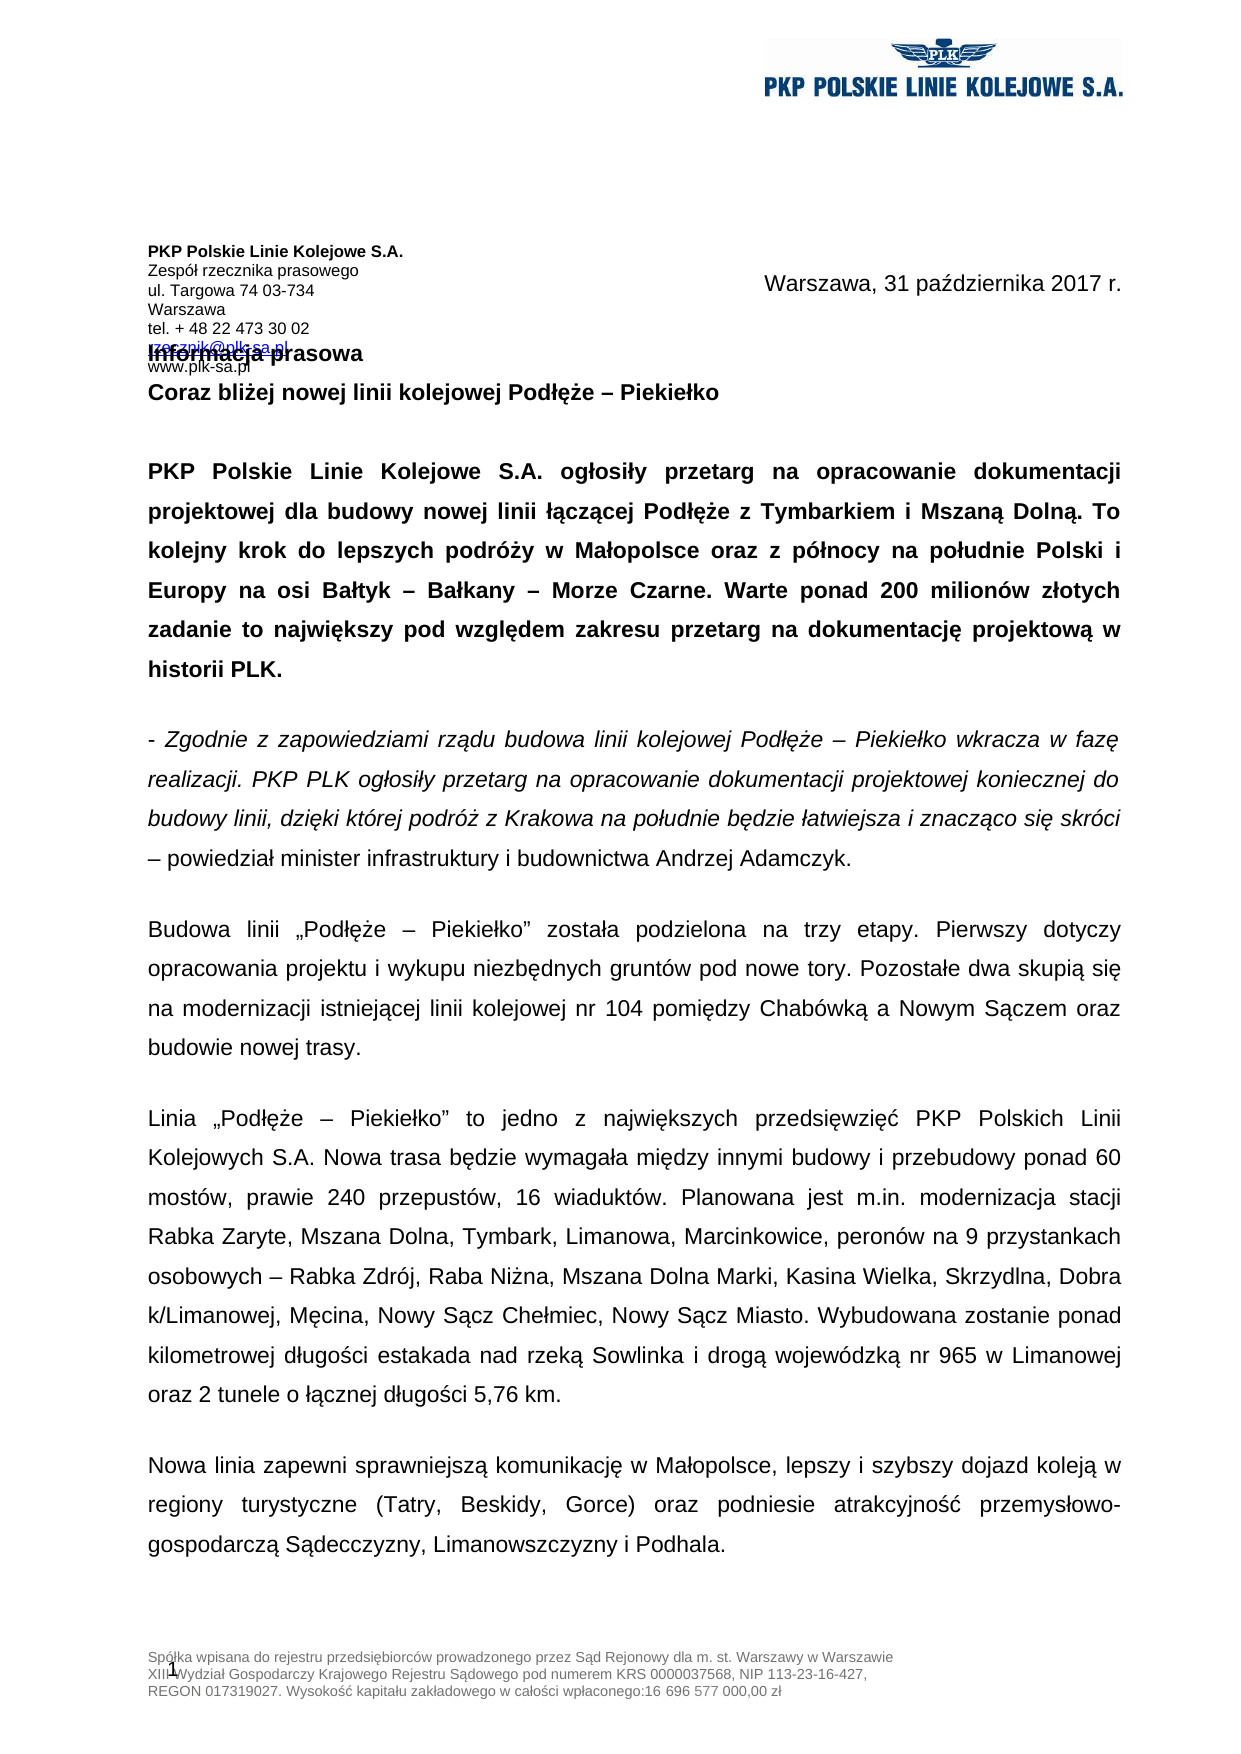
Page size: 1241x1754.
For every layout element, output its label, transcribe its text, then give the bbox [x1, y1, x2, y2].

text Budowa linii „Podłęże – Piekiełko” została podzielona na trzy etapy. Pierwszy dotyczy opracowania projektu i wykupu niezbędnych gruntów pod nowe tory. Pozostałe dwa skupią się na modernizacji istniejącej linii kolejowej nr 104 pomiędzy Chabówką a Nowym Sączem oraz budowie nowej trasy. [148, 916, 1122, 1060]
text - Zgodnie z zapowiedziami rządu budowa linii kolejowej Podłęże – Piekiełko wkracza w fazę realizacji. PKP PLK ogłosiły przetarg na opracowanie dokumentacji projektowej koniecznej do budowy linii, dzięki której podróż z Krakowa na południe będzie łatwiejsza i znacząco się skróci – powiedział minister infrastruktury i budownictwa Andrzej Adamczyk. [148, 726, 1122, 871]
text PKP Polskie Linie Kolejowe S.A. ogłosiły przetarg na opracowanie dokumentacji projektowej dla budowy nowej linii łączącej Podłęże z Tymbarkiem i Mszaną Dolną. To kolejny krok do lepszych podróży w Małopolsce oraz z północy na południe Polski i Europy na osi Bałtyk – Bałkany – Morze Czarne. Warte ponad 200 milionów złotych zadanie to największy pod względem zakresu przetarg na dokumentację projektową w historii PLK. [148, 458, 1122, 682]
text Informacja prasowa [148, 340, 1122, 366]
picture [764, 38, 1123, 97]
text Nowa linia zapewni sprawniejszą komunikację w Małopolsce, lepszy i szybszy dojazd koleją w regiony turystyczne (Tatry, Beskidy, Gorce) oraz podniesie atrakcyjność przemysłowo-gospodarczą Sądecczyzny, Limanowszczyzny i Podhala. [148, 1452, 1122, 1557]
text Warszawa, 31 października 2017 r. [148, 270, 1122, 296]
text Coraz bliżej nowej linii kolejowej Podłęże – Piekiełko [148, 379, 1122, 406]
text Linia „Podłęże – Piekiełko” to jedno z największych przedsięwzięć PKP Polskich Linii Kolejowych S.A. Nowa trasa będzie wymagała między innymi budowy i przebudowy ponad 60 mostów, prawie 240 przepustów, 16 wiaduktów. Planowana jest m.in. modernizacja stacji Rabka Zaryte, Mszana Dolna, Tymbark, Limanowa, Marcinkowice, peronów na 9 przystankach osobowych – Rabka Zdrój, Raba Niżna, Mszana Dolna Marki, Kasina Wielka, Skrzydlna, Dobra k/Limanowej, Męcina, Nowy Sącz Chełmiec, Nowy Sącz Miasto. Wybudowana zostanie ponad kilometrowej długości estakada nad rzeką Sowlinka i drogą wojewódzką nr 965 w Limanowej oraz 2 tunele o łącznej długości 5,76 km. [148, 1105, 1122, 1407]
